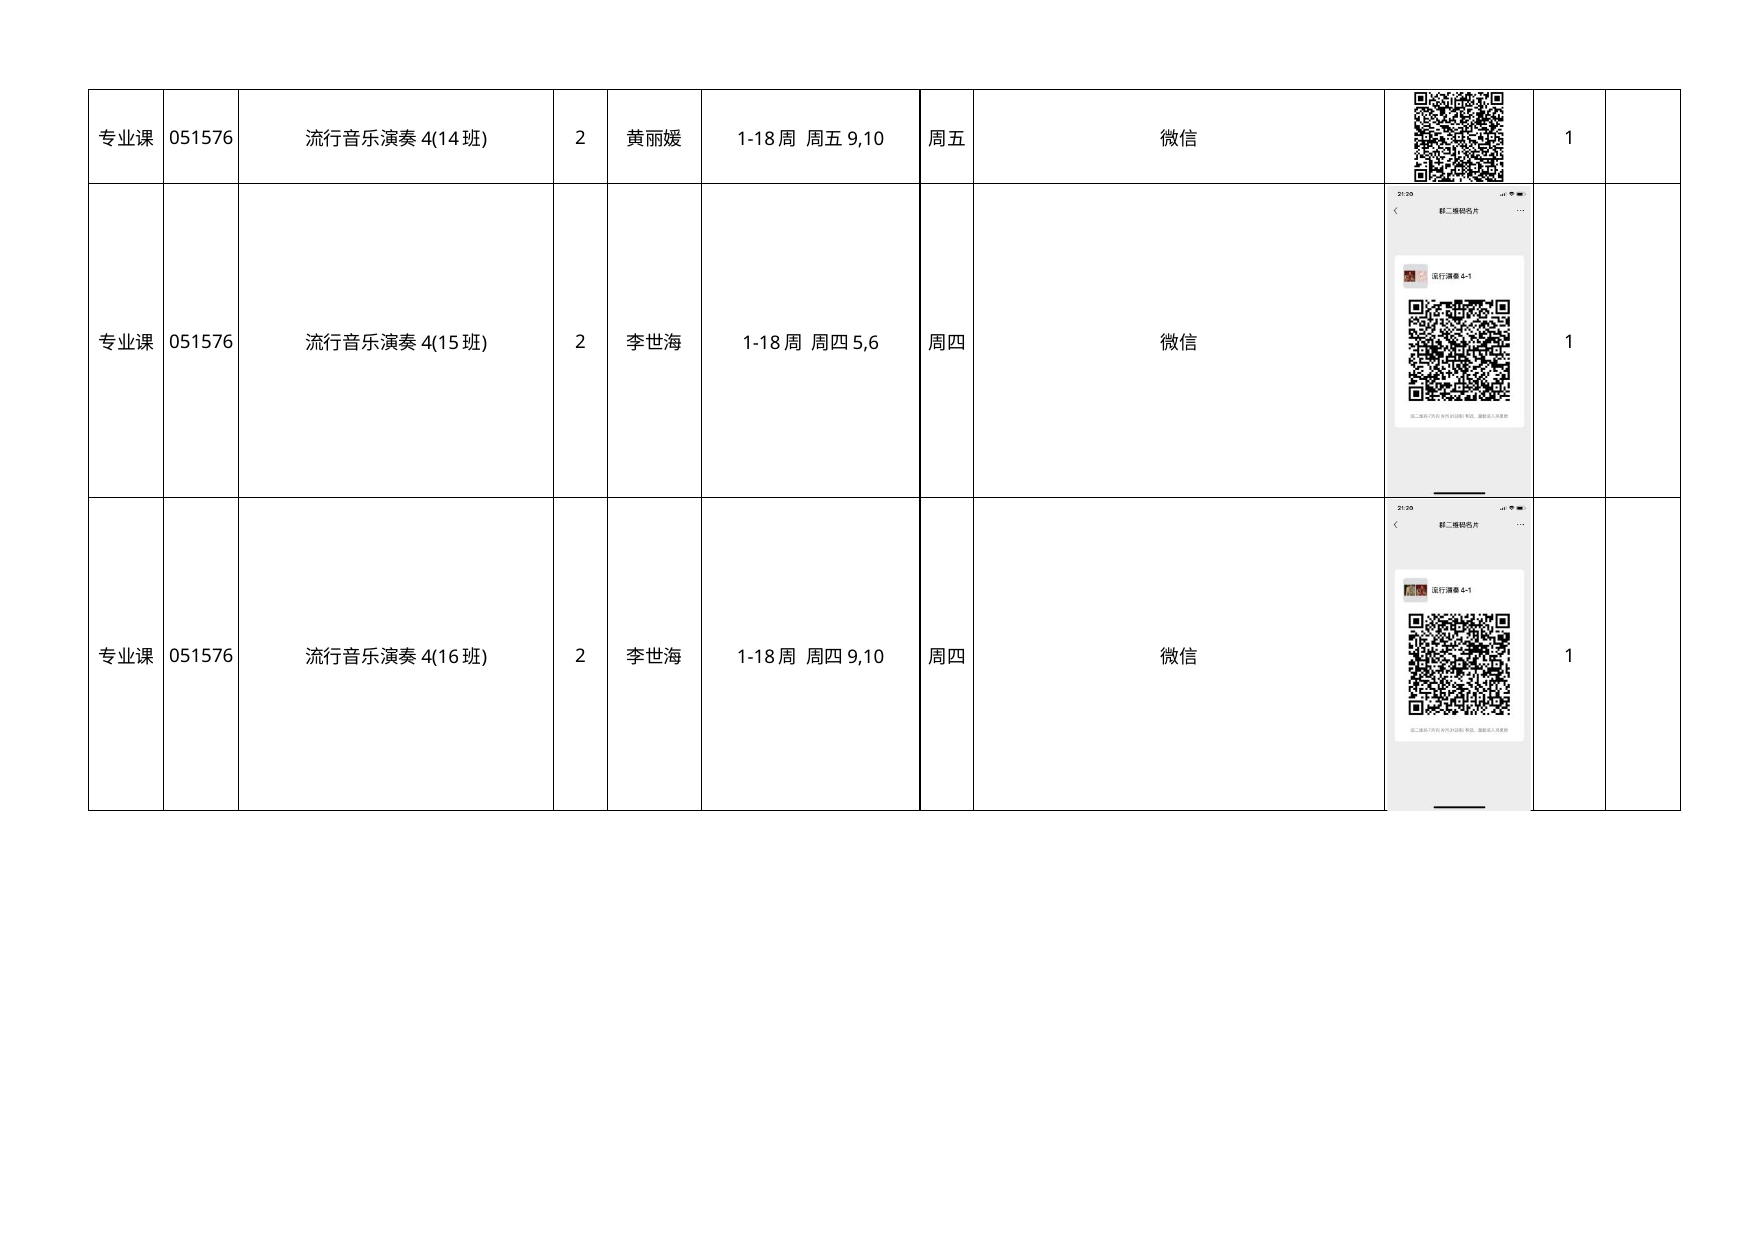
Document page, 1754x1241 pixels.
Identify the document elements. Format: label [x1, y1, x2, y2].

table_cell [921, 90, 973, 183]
picture [1387, 499, 1531, 811]
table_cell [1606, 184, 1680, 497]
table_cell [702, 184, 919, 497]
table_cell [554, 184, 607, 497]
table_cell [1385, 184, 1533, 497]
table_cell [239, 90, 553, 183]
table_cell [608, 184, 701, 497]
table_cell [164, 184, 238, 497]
picture [1387, 186, 1531, 497]
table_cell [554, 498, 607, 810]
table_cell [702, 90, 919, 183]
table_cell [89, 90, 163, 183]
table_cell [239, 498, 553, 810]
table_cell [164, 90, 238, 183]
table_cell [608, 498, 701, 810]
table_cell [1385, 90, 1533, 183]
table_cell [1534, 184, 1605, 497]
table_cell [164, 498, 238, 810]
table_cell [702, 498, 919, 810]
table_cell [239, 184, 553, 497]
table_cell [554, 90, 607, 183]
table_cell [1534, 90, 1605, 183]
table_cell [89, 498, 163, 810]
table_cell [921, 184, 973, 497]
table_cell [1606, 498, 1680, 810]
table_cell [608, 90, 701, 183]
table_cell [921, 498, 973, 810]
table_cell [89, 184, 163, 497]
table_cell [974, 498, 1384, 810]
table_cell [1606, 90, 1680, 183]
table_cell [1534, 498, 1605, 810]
picture [1413, 91, 1504, 183]
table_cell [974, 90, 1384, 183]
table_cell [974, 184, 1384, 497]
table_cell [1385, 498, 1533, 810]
